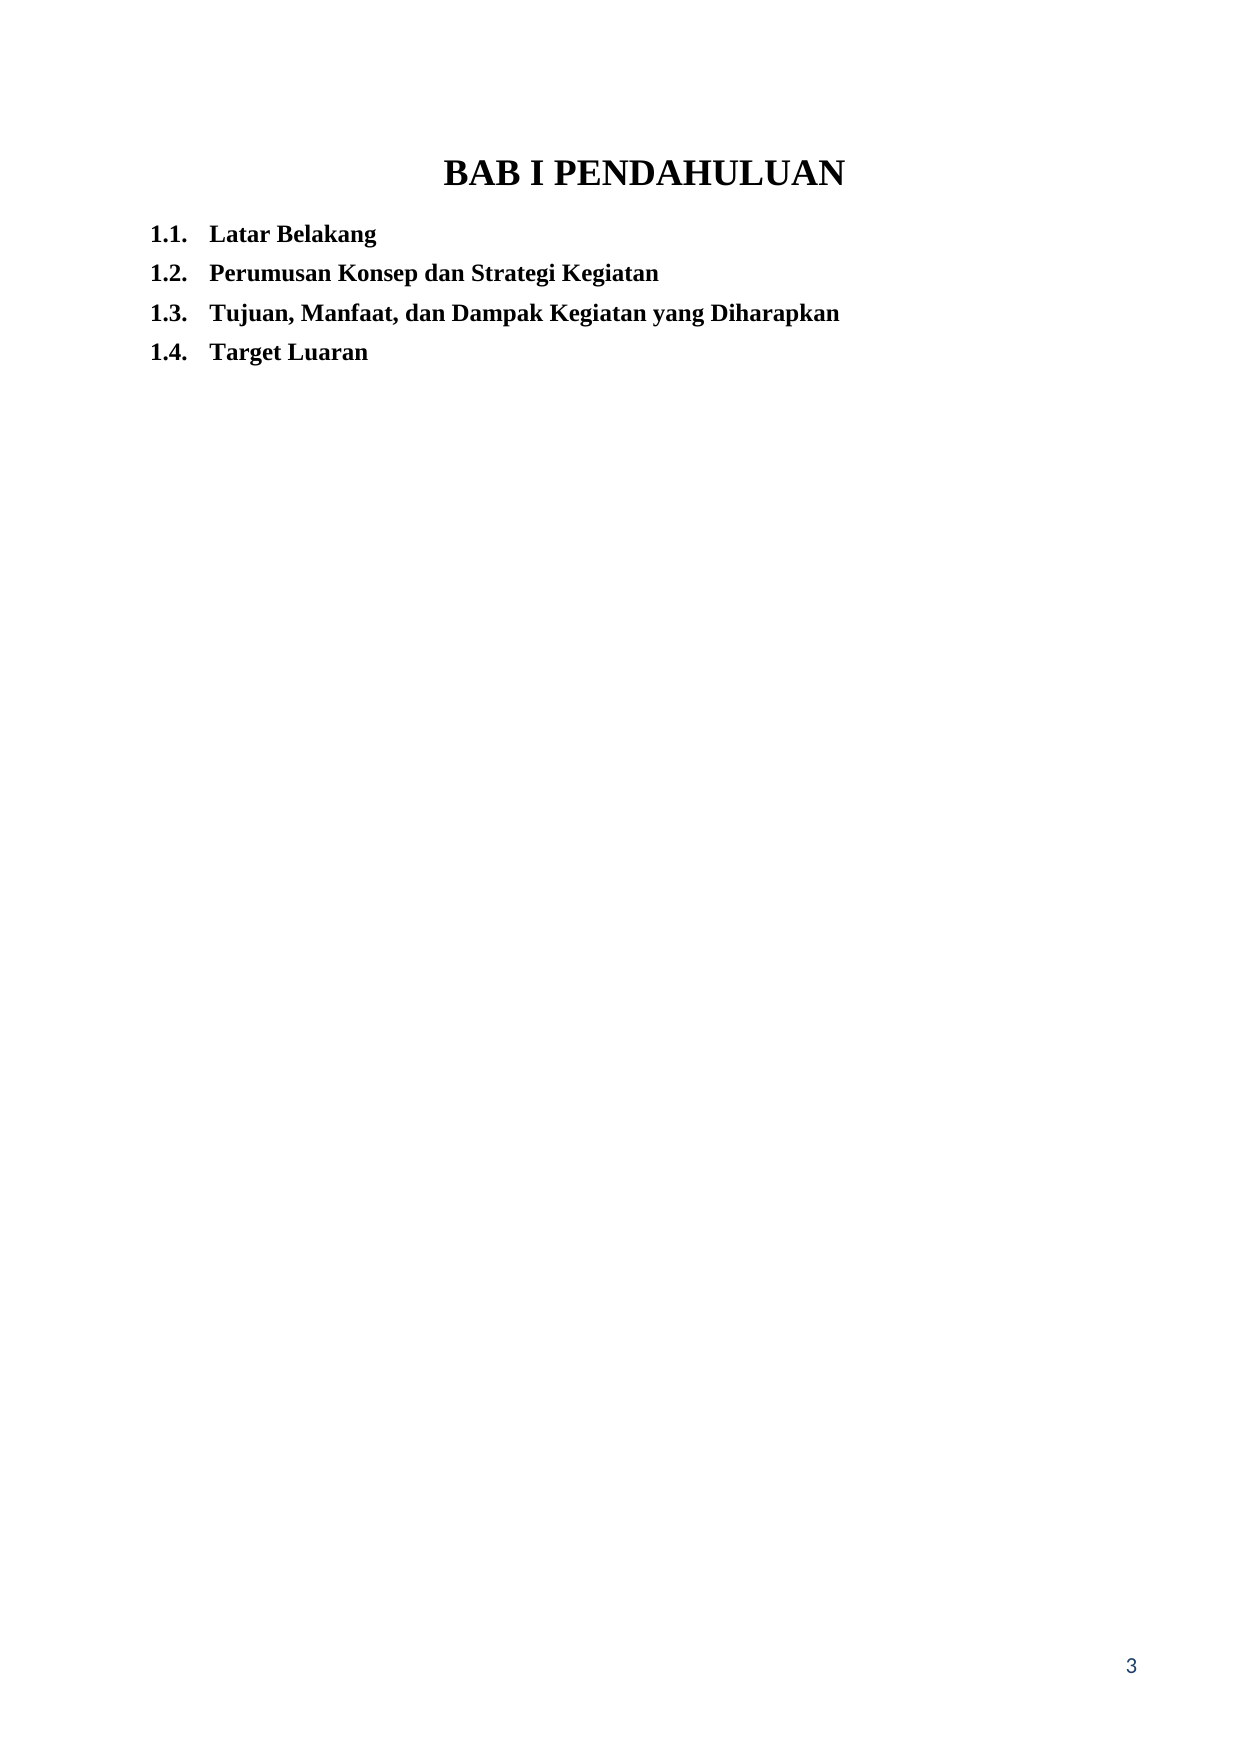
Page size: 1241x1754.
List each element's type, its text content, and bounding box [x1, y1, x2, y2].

subtitle BAB I PENDAHULUAN [152, 150, 1137, 193]
subtitle Target Luaran [150, 337, 1137, 366]
subtitle Latar Belakang [150, 219, 1137, 248]
subtitle Perumusan Konsep dan Strategi Kegiatan [150, 258, 1137, 287]
subtitle Tujuan, Manfaat, dan Dampak Kegiatan yang Diharapkan [150, 298, 1137, 327]
